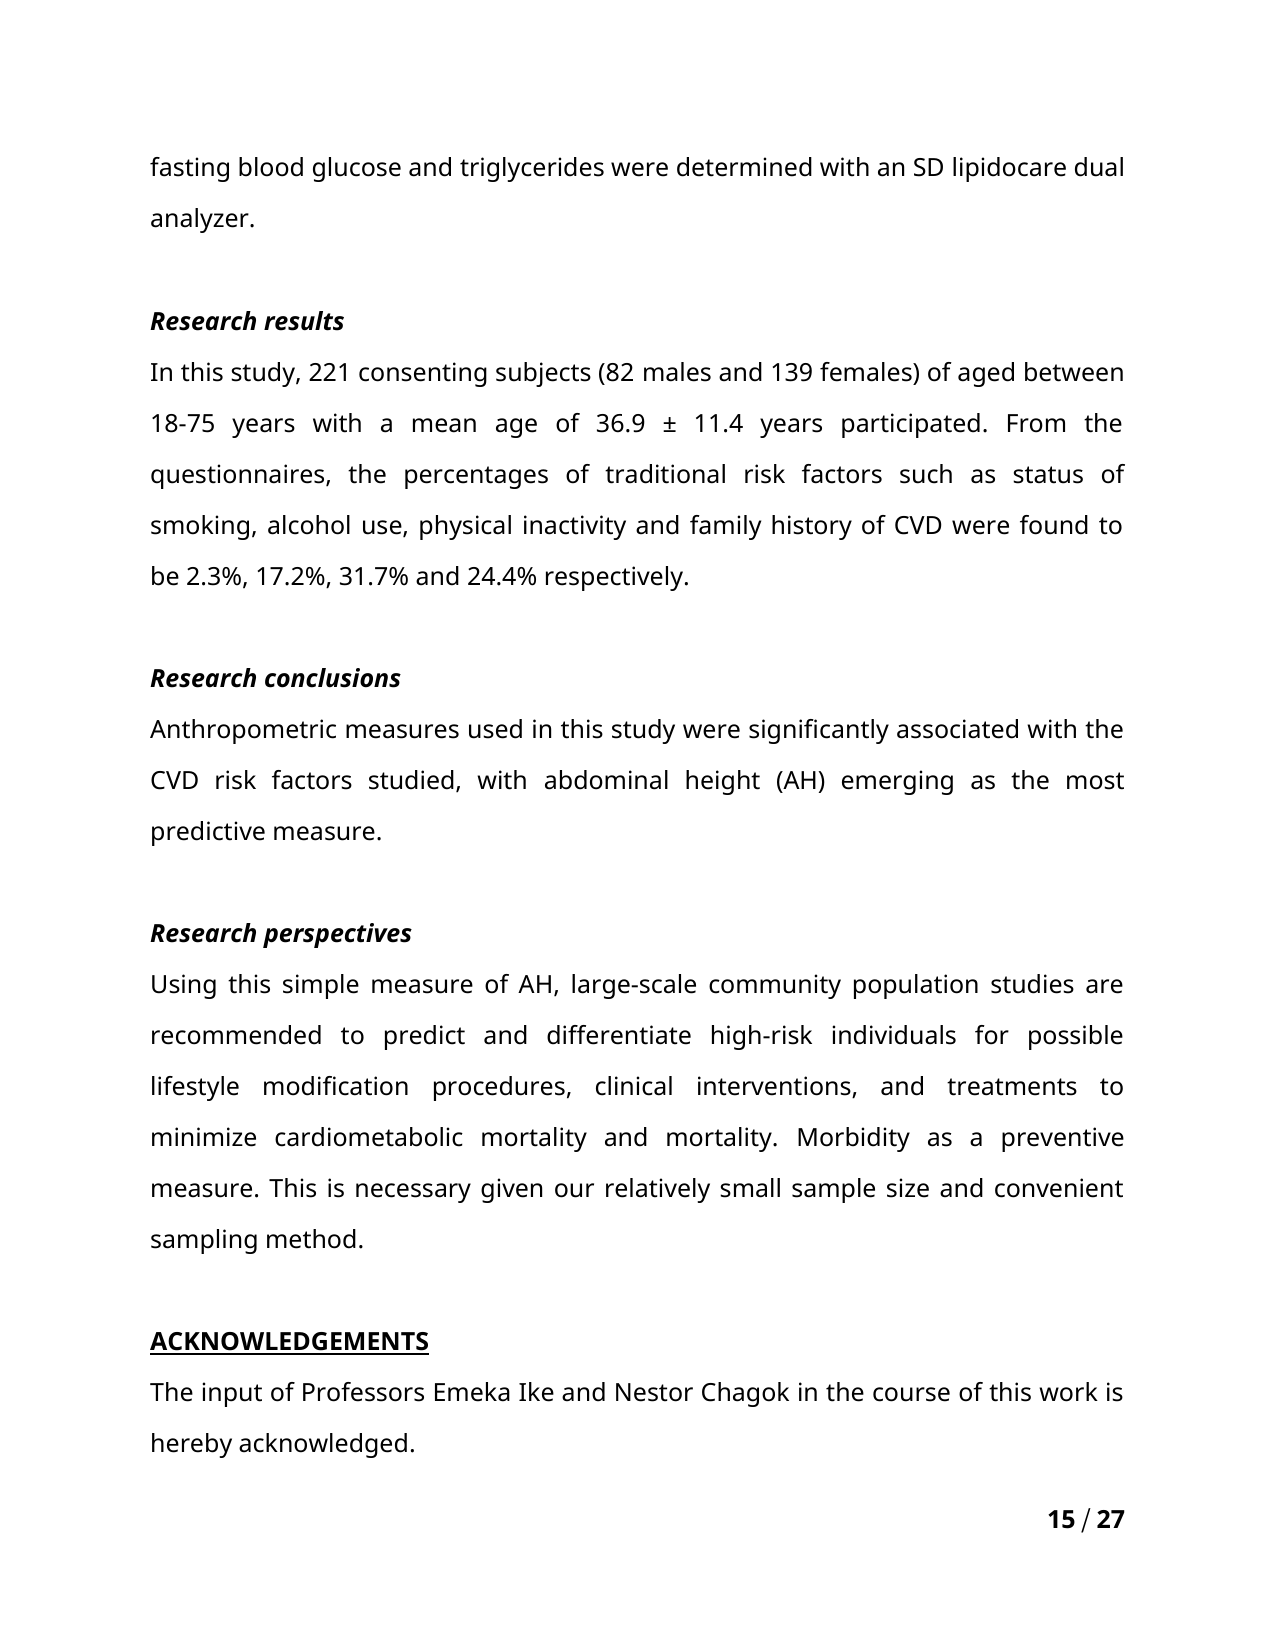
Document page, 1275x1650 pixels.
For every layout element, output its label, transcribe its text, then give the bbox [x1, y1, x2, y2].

text The input of Professors Emeka Ike and Nestor Chagok in the course of this work is hereby acknowledged. [150, 1375, 1125, 1460]
text Research perspectives [150, 916, 1125, 950]
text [150, 150, 1125, 235]
text ACKNOWLEDGEMENTS [150, 1324, 1125, 1358]
text Using this simple measure of AH, large-scale community population studies are recommended to predict and differentiate high-risk individuals for possible lifestyle modification procedures, clinical interventions, and treatments to minimize cardiometabolic mortality and mortality. Morbidity as a preventive measure. This is necessary given our relatively small sample size and convenient sampling method. [150, 967, 1125, 1256]
text In this study, 221 consenting subjects (82 males and 139 females) of aged between 18-75 years with a mean age of 36.9 ± 11.4 years participated. From the questionnaires, the percentages of traditional risk factors such as status of smoking, alcohol use, physical inactivity and family history of CVD were found to be 2.3%, 17.2%, 31.7% and 24.4% respectively. [150, 354, 1125, 592]
text Anthropometric measures used in this study were significantly associated with the CVD risk factors studied, with abdominal height (AH) emerging as the most predictive measure. [150, 711, 1125, 848]
text Research conclusions [150, 660, 1125, 694]
text Research results [150, 303, 1125, 337]
